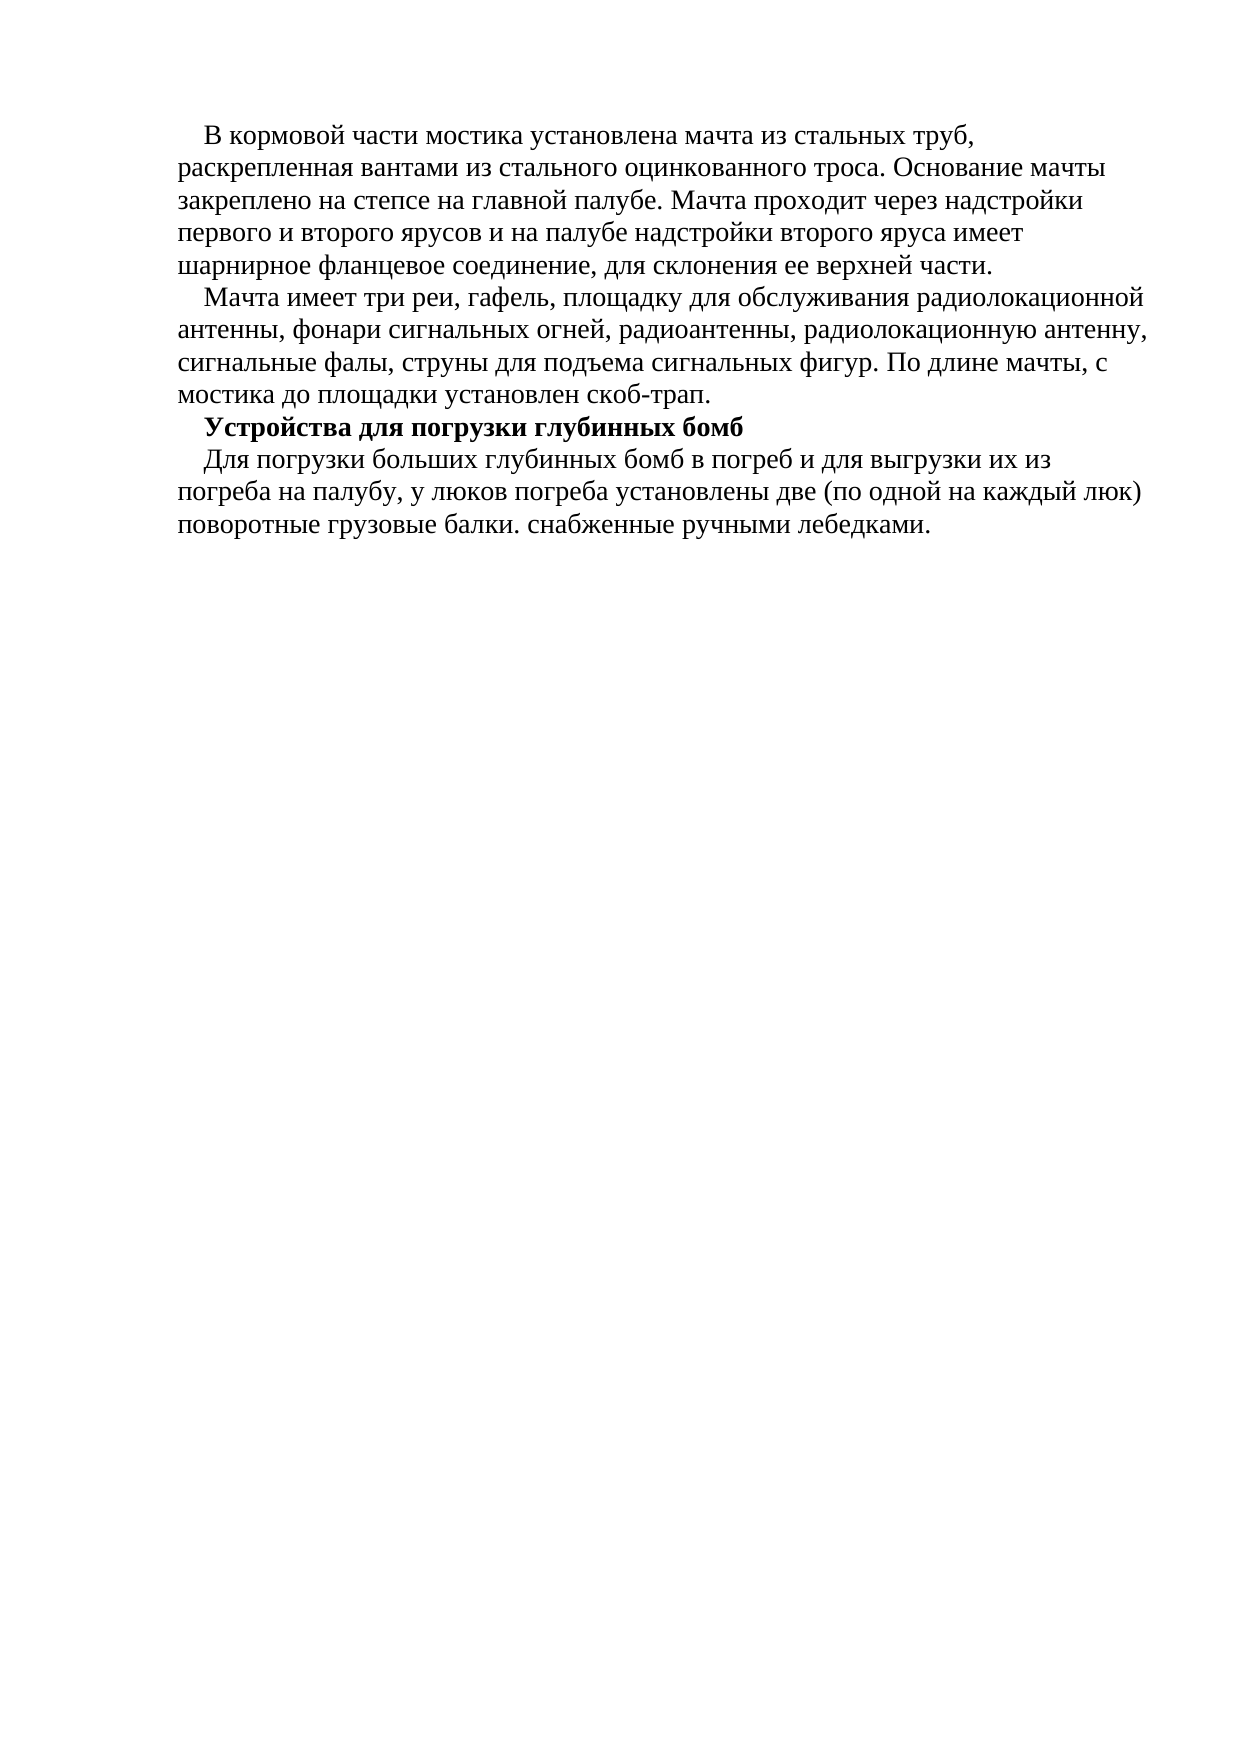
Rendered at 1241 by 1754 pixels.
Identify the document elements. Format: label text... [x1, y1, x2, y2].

text Для погрузки больших глубинных бомб в погреб и для выгрузки их из погреба на палубу, у люков погреба установлены две (по одной на каждый люк) поворотные грузовые балки. снабженные ручными лебедками. [177, 442, 1152, 539]
text Мачта имеет три реи, гафель, площадку для обслуживания радиолокационной антенны, фонари сигнальных огней, радиоантенны, радиолокационную антенну, сигнальные фалы, струны для подъема сигнальных фигур. По длине мачты, с мостика до площадки установлен скоб-трап. [177, 280, 1152, 410]
text Устройства для погрузки глубинных бомб [177, 410, 1152, 442]
text В кормовой части мостика установлена мачта из стальных труб, раскрепленная вантами из стального оцинкованного троса. Основание мачты закреплено на степсе на главной палубе. Мачта проходит через надстройки первого и второго ярусов и на палубе надстройки второго яруса имеет шарнирное фланцевое соединение, для склонения ее верхней части. [177, 118, 1152, 280]
